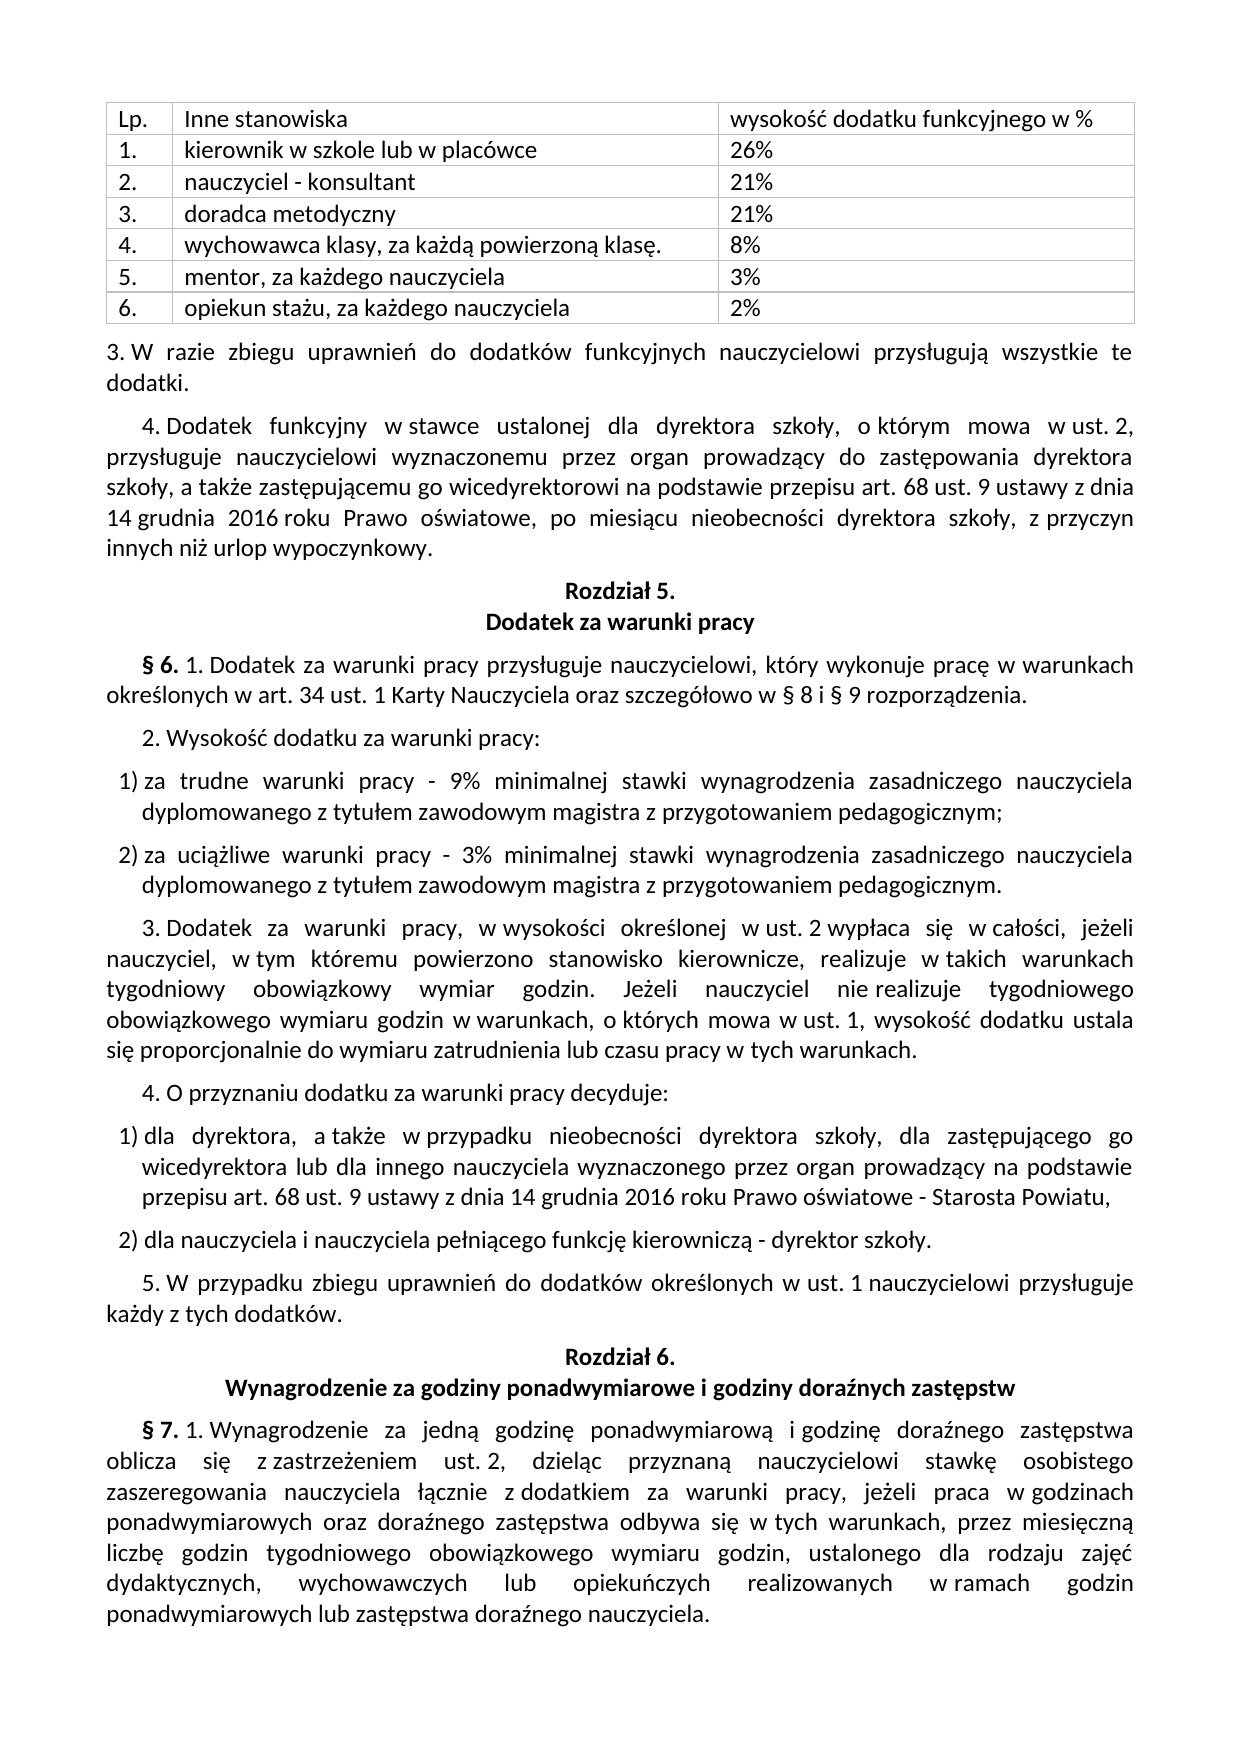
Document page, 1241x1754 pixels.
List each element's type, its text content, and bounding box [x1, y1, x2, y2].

table_header Lp. [107, 103, 172, 134]
text 4. O przyznaniu dodatku za warunki pracy decyduje: [106, 1077, 1134, 1108]
table_cell wychowawca klasy, za każdą powierzoną klasę. [173, 229, 718, 260]
table_cell 2. [107, 166, 172, 197]
table_header wysokość dodatku funkcyjnego w % [719, 103, 1134, 134]
table_cell 3% [719, 261, 1134, 291]
text Rozdział 6. Wynagrodzenie za godziny ponadwymiarowe i godziny doraźnych zastępstw [106, 1341, 1134, 1402]
text § 7. 1. Wynagrodzenie za jedną godzinę ponadwymiarową i godzinę doraźnego zastępstwa oblicza się z zastrzeżeniem ust. 2, dzieląc przyznaną nauczycielowi stawkę osobistego zaszeregowania nauczyciela łącznie z dodatkiem za warunki pracy, jeżeli praca w godzinach ponadwymiarowych oraz doraźnego zastępstwa odbywa się w tych warunkach, przez miesięczną liczbę godzin tygodniowego obowiązkowego wymiaru godzin, ustalonego dla rodzaju zajęć dydaktycznych, wychowawczych lub opiekuńczych realizowanych w ramach godzin ponadwymiarowych lub zastępstwa doraźnego nauczyciela. [106, 1415, 1134, 1628]
text 2. Wysokość dodatku za warunki pracy: [106, 722, 1134, 753]
table_cell 3. [107, 198, 172, 228]
table_cell 8% [719, 229, 1134, 260]
table_cell mentor, za każdego nauczyciela [173, 261, 718, 291]
text 1) dla dyrektora, a także w przypadku nieobecności dyrektora szkoły, dla zastępującego go wicedyrektora lub dla innego nauczyciela wyznaczonego przez organ prowadzący na podstawie przepisu art. 68 ust. 9 ustawy z dnia 14 grudnia 2016 roku Prawo oświatowe - Starosta Powiatu, [118, 1121, 1134, 1212]
table_cell 5. [107, 261, 172, 291]
text 2) dla nauczyciela i nauczyciela pełniącego funkcję kierowniczą - dyrektor szkoły. [118, 1224, 1134, 1255]
table_cell 4. [107, 229, 172, 260]
text 4. Dodatek funkcyjny w stawce ustalonej dla dyrektora szkoły, o którym mowa w ust. 2, przysługuje nauczycielowi wyznaczonemu przez organ prowadzący do zastępowania dyrektora szkoły, a także zastępującemu go wicedyrektorowi na podstawie przepisu art. 68 ust. 9 ustawy z dnia 14 grudnia 2016 roku Prawo oświatowe, po miesiącu nieobecności dyrektora szkoły, z przyczyn innych niż urlop wypoczynkowy. [106, 410, 1134, 563]
text 3. Dodatek za warunki pracy, w wysokości określonej w ust. 2 wypłaca się w całości, jeżeli nauczyciel, w tym któremu powierzono stanowisko kierownicze, realizuje w takich warunkach tygodniowy obowiązkowy wymiar godzin. Jeżeli nauczyciel nie realizuje tygodniowego obowiązkowego wymiaru godzin w warunkach, o których mowa w ust. 1, wysokość dodatku ustala się proporcjonalnie do wymiaru zatrudnienia lub czasu pracy w tych warunkach. [106, 912, 1134, 1065]
table_cell nauczyciel - konsultant [173, 166, 718, 197]
table_cell 26% [719, 135, 1134, 165]
table_cell 6. [107, 293, 172, 323]
text Rozdział 5. Dodatek za warunki pracy [106, 575, 1134, 636]
table_cell 21% [719, 198, 1134, 228]
table_cell doradca metodyczny [173, 198, 718, 228]
table_cell kierownik w szkole lub w placówce [173, 135, 718, 165]
text § 6. 1. Dodatek za warunki pracy przysługuje nauczycielowi, który wykonuje pracę w warunkach określonych w art. 34 ust. 1 Karty Nauczyciela oraz szczegółowo w § 8 i § 9 rozporządzenia. [106, 649, 1134, 710]
text 1) za trudne warunki pracy - 9% minimalnej stawki wynagrodzenia zasadniczego nauczyciela dyplomowanego z tytułem zawodowym magistra z przygotowaniem pedagogicznym; [118, 765, 1134, 826]
table_cell 1. [107, 135, 172, 165]
text 5. W przypadku zbiegu uprawnień do dodatków określonych w ust. 1 nauczycielowi przysługuje każdy z tych dodatków. [106, 1268, 1134, 1329]
table_cell opiekun stażu, za każdego nauczyciela [173, 293, 718, 323]
table_cell 21% [719, 166, 1134, 197]
table_cell 2% [719, 293, 1134, 323]
text 3. W razie zbiegu uprawnień do dodatków funkcyjnych nauczycielowi przysługują wszystkie te dodatki. [106, 337, 1134, 398]
text 2) za uciążliwe warunki pracy - 3% minimalnej stawki wynagrodzenia zasadniczego nauczyciela dyplomowanego z tytułem zawodowym magistra z przygotowaniem pedagogicznym. [118, 839, 1134, 900]
table_header Inne stanowiska [173, 103, 718, 134]
